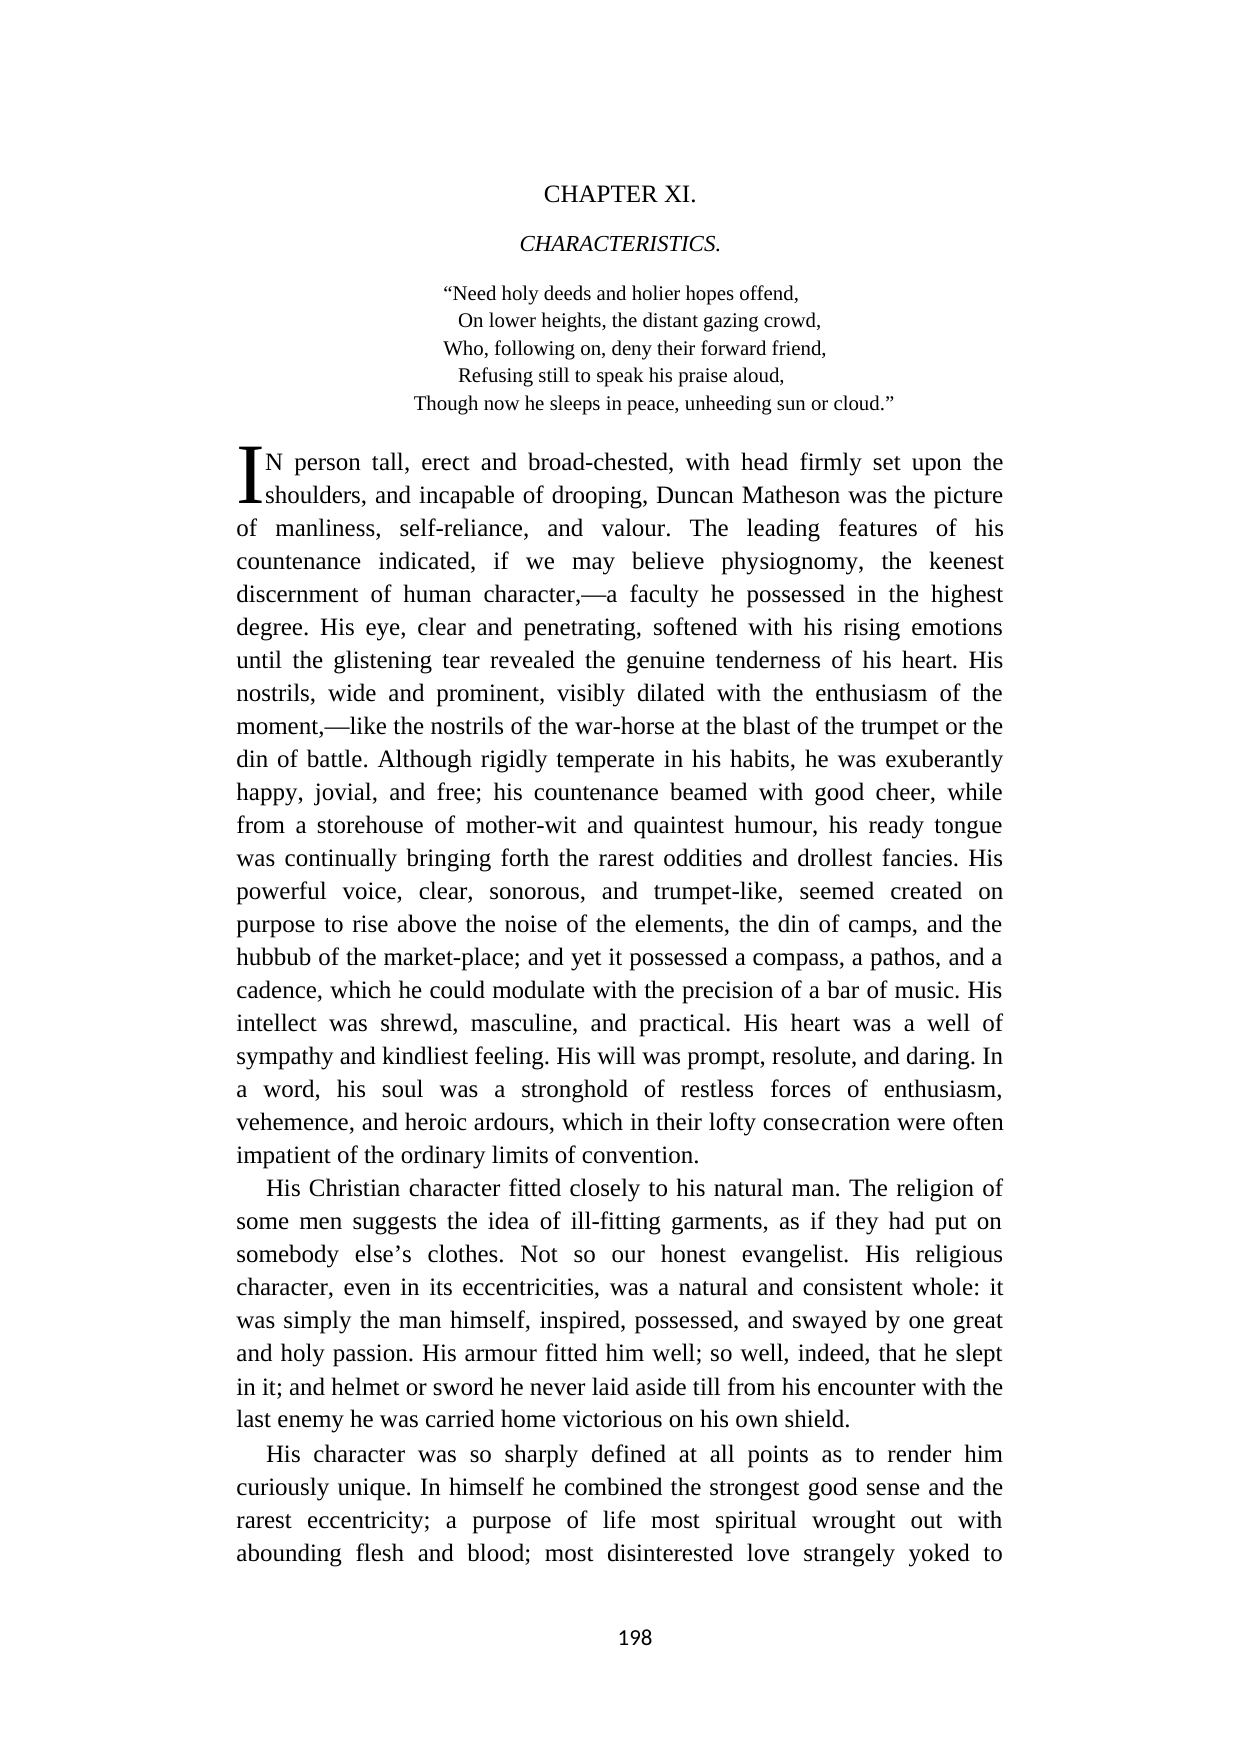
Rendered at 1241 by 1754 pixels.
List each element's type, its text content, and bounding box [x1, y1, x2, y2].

text On lower heights, the distant gazing crowd, [236, 308, 1004, 332]
text His Christian character fitted closely to his natural man. The religion of some men suggests the idea of ill-fitting garments, as if they had put on somebody else’s clothes. Not so our honest evangelist. His religious character, even in its eccentricities, was a natural and consistent whole: it was simply the man himself, inspired, possessed, and swayed by one great and holy passion. His armour fitted him well; so well, indeed, that he slept in it; and helmet or sword he never laid aside till from his encounter with the last enemy he was carried home victorious on his own shield. [236, 1173, 1004, 1433]
text Though now he sleeps in peace, unheeding sun or cloud.” [236, 391, 1004, 415]
text CHAPTER XI. [236, 179, 1004, 208]
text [236, 1439, 1004, 1567]
text “Need holy deeds and holier hopes offend, [236, 280, 1004, 304]
text CHARACTERISTICS. [236, 230, 1004, 257]
text Who, following on, deny their forward friend, [236, 336, 1004, 360]
text N person tall, erect and broad-chested, with head firmly set upon the shoulders, and incapable of drooping, Duncan Matheson was the picture of manliness, self-reliance, and valour. The leading features of his countenance indicated, if we may believe physiognomy, the keenest discernment of human character,—a faculty he possessed in the highest degree. His eye, clear and penetrating, softened with his rising emotions until the glistening tear revealed the genuine tenderness of his heart. His nostrils, wide and prominent, visibly dilated with the enthusiasm of the moment,—like the nostrils of the war-horse at the blast of the trumpet or the din of battle. Although rigidly temperate in his habits, he was exuberantly happy, jovial, and free; his countenance beamed with good cheer, while from a storehouse of mother-wit and quaintest humour, his ready tongue was continually bringing forth the rarest oddities and drollest fancies. His powerful voice, clear, sonorous, and trumpet-like, seemed created on purpose to rise above the noise of the elements, the din of camps, and the hubbub of the market-place; and yet it possessed a compass, a pathos, and a cadence, which he could modulate with the precision of a bar of music. His intellect was shrewd, masculine, and practical. His heart was a well of sympathy and kindliest feeling. His will was prompt, resolute, and daring. In a word, his soul was a stronghold of restless forces of enthusiasm, vehemence, and heroic ardours, which in their lofty consecration were often impatient of the ordinary limits of convention. [236, 447, 1004, 1169]
text Refusing still to speak his praise aloud, [236, 363, 1004, 387]
